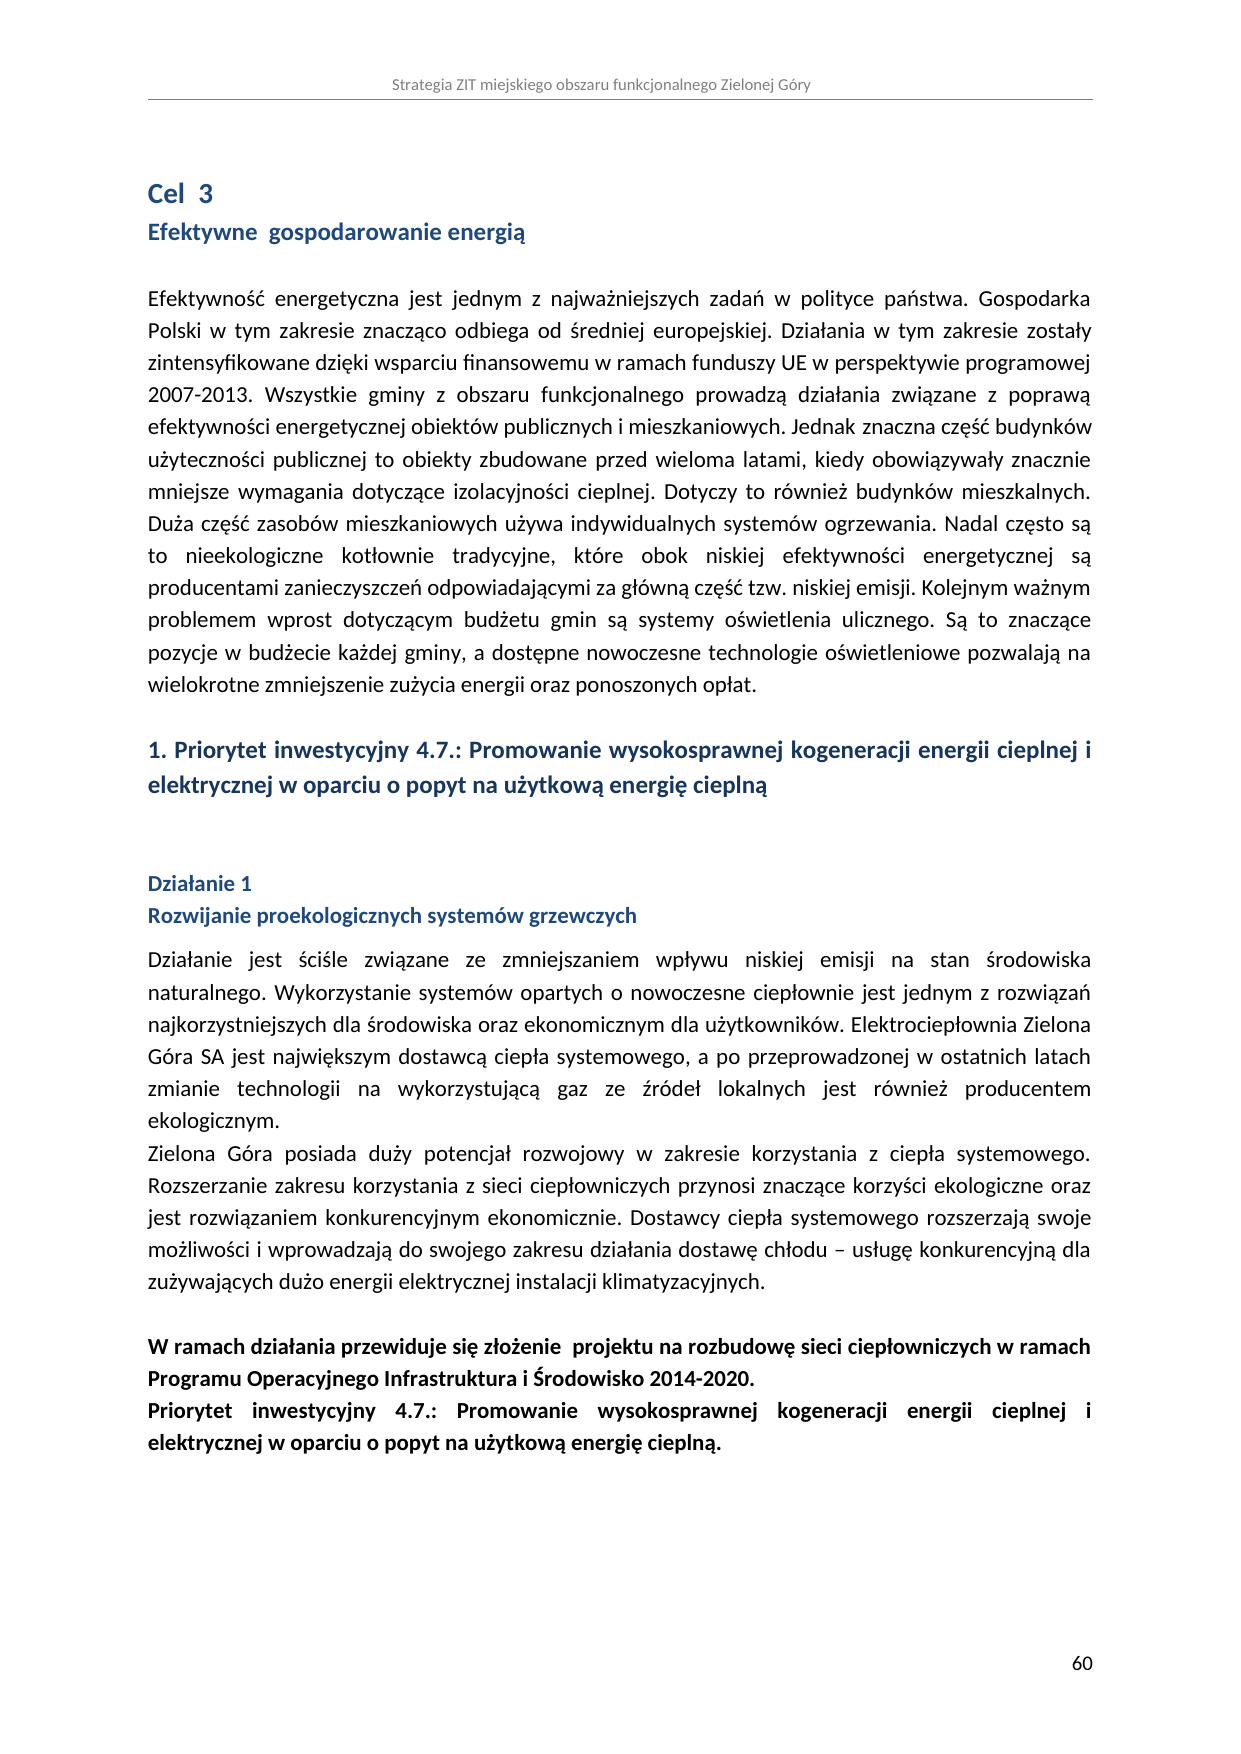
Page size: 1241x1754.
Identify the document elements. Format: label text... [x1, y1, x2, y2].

text Efektywne gospodarowanie energią [148, 217, 1093, 247]
text Działanie jest ściśle związane ze zmniejszaniem wpływu niskiej emisji na stan środowiska naturalnego. Wykorzystanie systemów opartych o nowoczesne ciepłownie jest jednym z rozwiązań najkorzystniejszych dla środowiska oraz ekonomicznym dla użytkowników. Elektrociepłownia Zielona Góra SA jest największym dostawcą ciepła systemowego, a po przeprowadzonej w ostatnich latach zmianie technologii na wykorzystującą gaz ze źródeł lokalnych jest również producentem ekologicznym. [148, 946, 1093, 1134]
text W ramach działania przewiduje się złożenie projektu na rozbudowę sieci ciepłowniczych w ramach Programu Operacyjnego Infrastruktura i Środowisko 2014-2020. [148, 1332, 1093, 1392]
text Rozwijanie proekologicznych systemów grzewczych [148, 901, 1093, 929]
text Cel 3 [148, 176, 1093, 211]
text 1. Priorytet inwestycyjny 4.7.: Promowanie wysokosprawnej kogeneracji energii cieplnej i elektrycznej w oparciu o popyt na użytkową energię cieplną [148, 734, 1093, 800]
text Efektywność energetyczna jest jednym z najważniejszych zadań w polityce państwa. Gospodarka Polski w tym zakresie znacząco odbiega od średniej europejskiej. Działania w tym zakresie zostały zintensyfikowane dzięki wsparciu finansowemu w ramach funduszy UE w perspektywie programowej 2007-2013. Wszystkie gminy z obszaru funkcjonalnego prowadzą działania związane z poprawą efektywności energetycznej obiektów publicznych i mieszkaniowych. Jednak znaczna część budynków użyteczności publicznej to obiekty zbudowane przed wieloma latami, kiedy obowiązywały znacznie mniejsze wymagania dotyczące izolacyjności cieplnej. Dotyczy to również budynków mieszkalnych. Duża część zasobów mieszkaniowych używa indywidualnych systemów ogrzewania. Nadal często są to nieekologiczne kotłownie tradycyjne, które obok niskiej efektywności energetycznej są producentami zanieczyszczeń odpowiadającymi za główną część tzw. niskiej emisji. Kolejnym ważnym problemem wprost dotyczącym budżetu gmin są systemy oświetlenia ulicznego. Są to znaczące pozycje w budżecie każdej gminy, a dostępne nowoczesne technologie oświetleniowe pozwalają na wielokrotne zmniejszenie zużycia energii oraz ponoszonych opłat. [148, 284, 1093, 698]
text Priorytet inwestycyjny 4.7.: Promowanie wysokosprawnej kogeneracji energii cieplnej i elektrycznej w oparciu o popyt na użytkową energię cieplną. [148, 1396, 1093, 1456]
text Zielona Góra posiada duży potencjał rozwojowy w zakresie korzystania z ciepła systemowego. Rozszerzanie zakresu korzystania z sieci ciepłowniczych przynosi znaczące korzyści ekologiczne oraz jest rozwiązaniem konkurencyjnym ekonomicznie. Dostawcy ciepła systemowego rozszerzają swoje możliwości i wprowadzają do swojego zakresu działania dostawę chłodu – usługę konkurencyjną dla zużywających dużo energii elektrycznej instalacji klimatyzacyjnych. [148, 1139, 1093, 1296]
text Działanie 1 [148, 869, 1093, 897]
